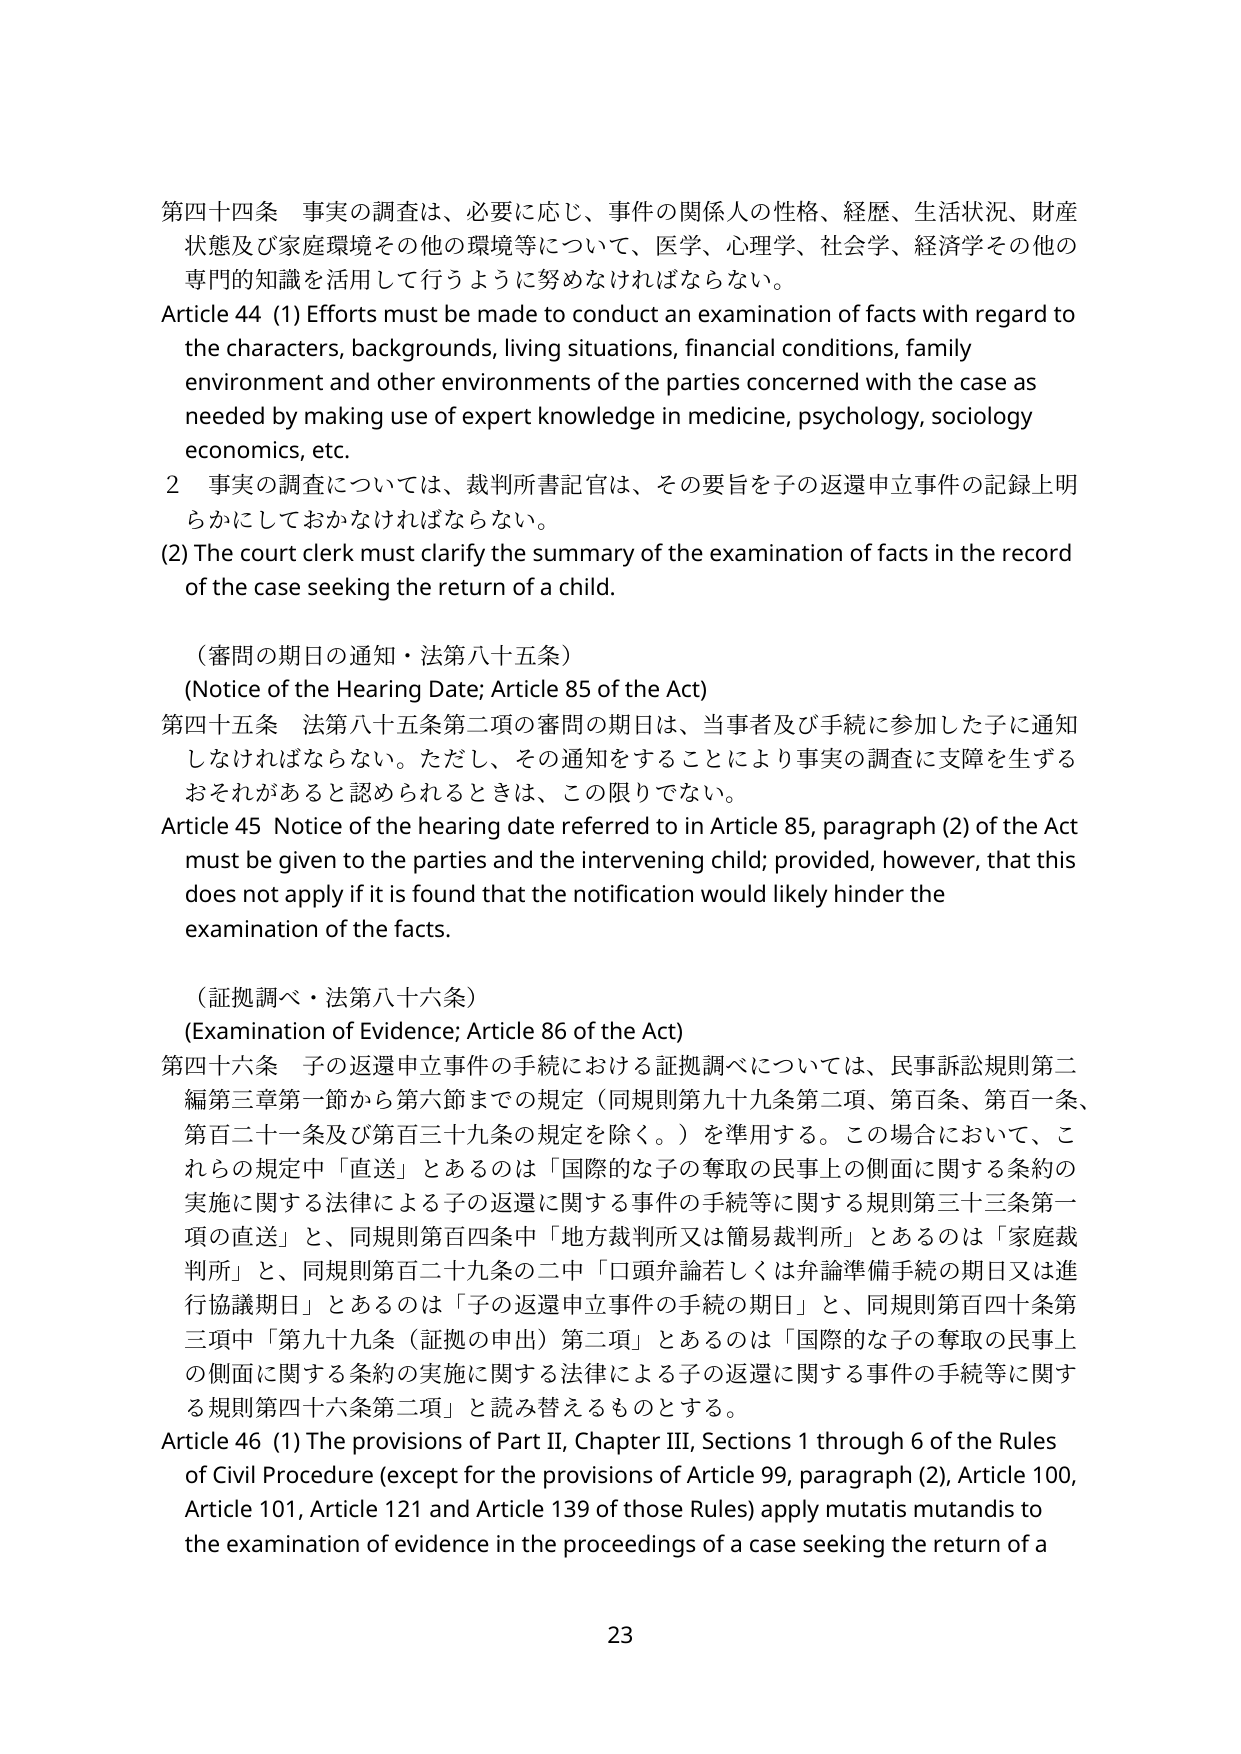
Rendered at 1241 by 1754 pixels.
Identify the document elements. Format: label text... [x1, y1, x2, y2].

text ２ 事実の調査については、裁判所書記官は、その要旨を子の返還申立事件の記録上明らかにしておかなければならない。 [161, 467, 1079, 535]
text Article 45 Notice of the hearing date referred to in Article 85, paragraph (2) of the Act must be given to the parties and the intervening child; provided, however, that this does not apply if it is found that the notification would likely hinder the examination of the facts. [161, 809, 1079, 945]
text 第四十六条 子の返還申立事件の手続における証拠調べについては、民事訴訟規則第二編第三章第一節から第六節までの規定（同規則第九十九条第二項、第百条、第百一条、第百二十一条及び第百三十九条の規定を除く。）を準用する。この場合において、これらの規定中「直送」とあるのは「国際的な子の奪取の民事上の側面に関する条約の実施に関する法律による子の返還に関する事件の手続等に関する規則第三十三条第一項の直送」と、同規則第百四条中「地方裁判所又は簡易裁判所」とあるのは「家庭裁判所」と、同規則第百二十九条の二中「口頭弁論若しくは弁論準備手続の期日又は進行協議期日」とあるのは「子の返還申立事件の手続の期日」と、同規則第百四十条第三項中「第九十九条（証拠の申出）第二項」とあるのは「国際的な子の奪取の民事上の側面に関する条約の実施に関する法律による子の返還に関する事件の手続等に関する規則第四十六条第二項」と読み替えるものとする。 [161, 1048, 1079, 1424]
text (Examination of Evidence; Article 86 of the Act) [184, 1014, 1079, 1048]
text （審問の期日の通知・法第八十五条） [184, 638, 1079, 672]
text 第四十四条 事実の調査は、必要に応じ、事件の関係人の性格、経歴、生活状況、財産状態及び家庭環境その他の環境等について、医学、心理学、社会学、経済学その他の専門的知識を活用して行うように努めなければならない。 [161, 194, 1079, 296]
text （証拠調べ・法第八十六条） [184, 979, 1079, 1014]
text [161, 1424, 1079, 1560]
text (Notice of the Hearing Date; Article 85 of the Act) [184, 672, 1079, 706]
text Article 44 (1) Efforts must be made to conduct an examination of facts with regard to the characters, backgrounds, living situations, financial conditions, family environment and other environments of the parties concerned with the case as needed by making use of expert knowledge in medicine, psychology, sociology economics, etc. [161, 296, 1079, 467]
text (2) The court clerk must clarify the summary of the examination of facts in the record of the case seeking the return of a child. [161, 535, 1079, 604]
text 第四十五条 法第八十五条第二項の審問の期日は、当事者及び手続に参加した子に通知しなければならない。ただし、その通知をすることにより事実の調査に支障を生ずるおそれがあると認められるときは、この限りでない。 [161, 706, 1079, 809]
